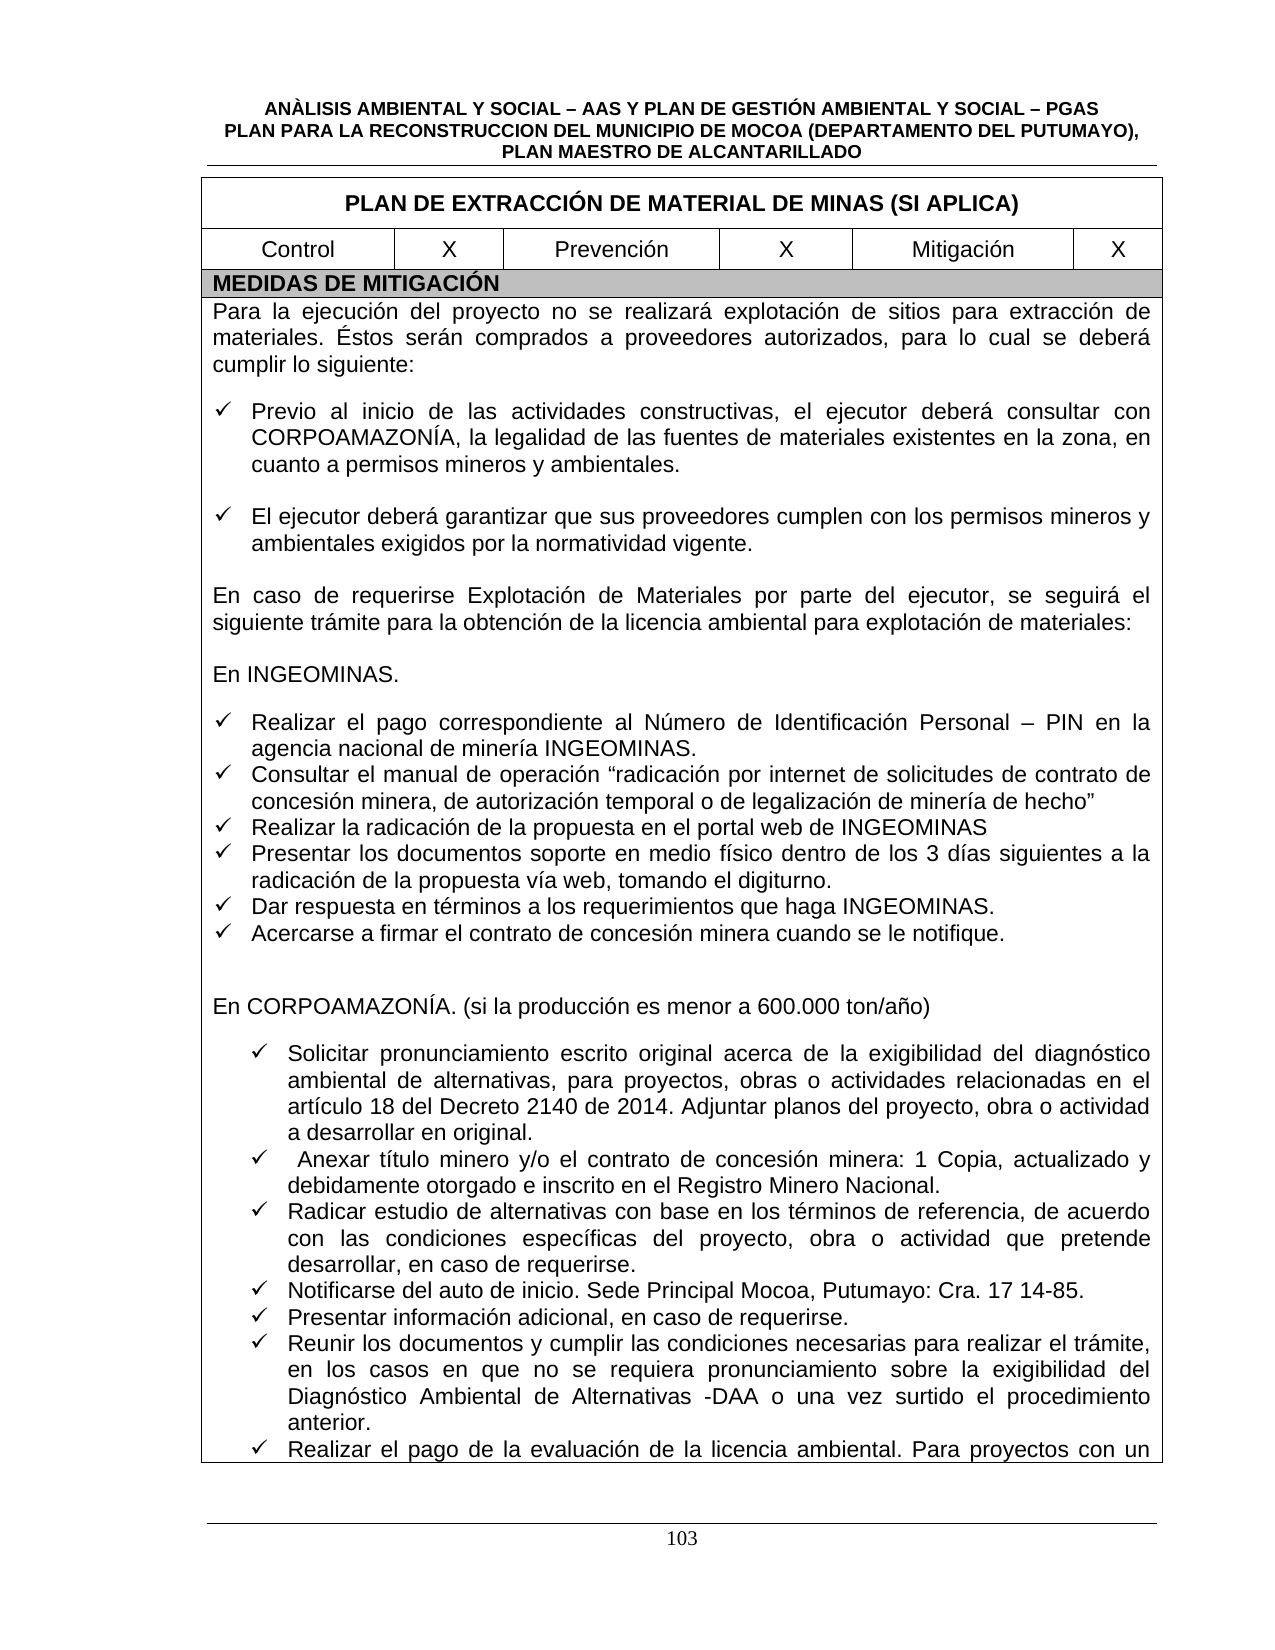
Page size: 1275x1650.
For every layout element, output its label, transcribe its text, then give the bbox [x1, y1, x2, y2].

table_cell Control [202, 229, 394, 268]
table_cell X [395, 229, 503, 268]
table_cell Mitigación [853, 229, 1073, 268]
table_header PLAN DE EXTRACCIÓN DE MATERIAL DE MINAS (SI APLICA) [202, 178, 1162, 228]
table_cell X [1074, 229, 1162, 268]
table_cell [202, 298, 1162, 1462]
table_cell Prevención [504, 229, 719, 268]
table_cell MEDIDAS DE MITIGACIÓN [202, 270, 1162, 297]
table_cell X [720, 229, 852, 268]
